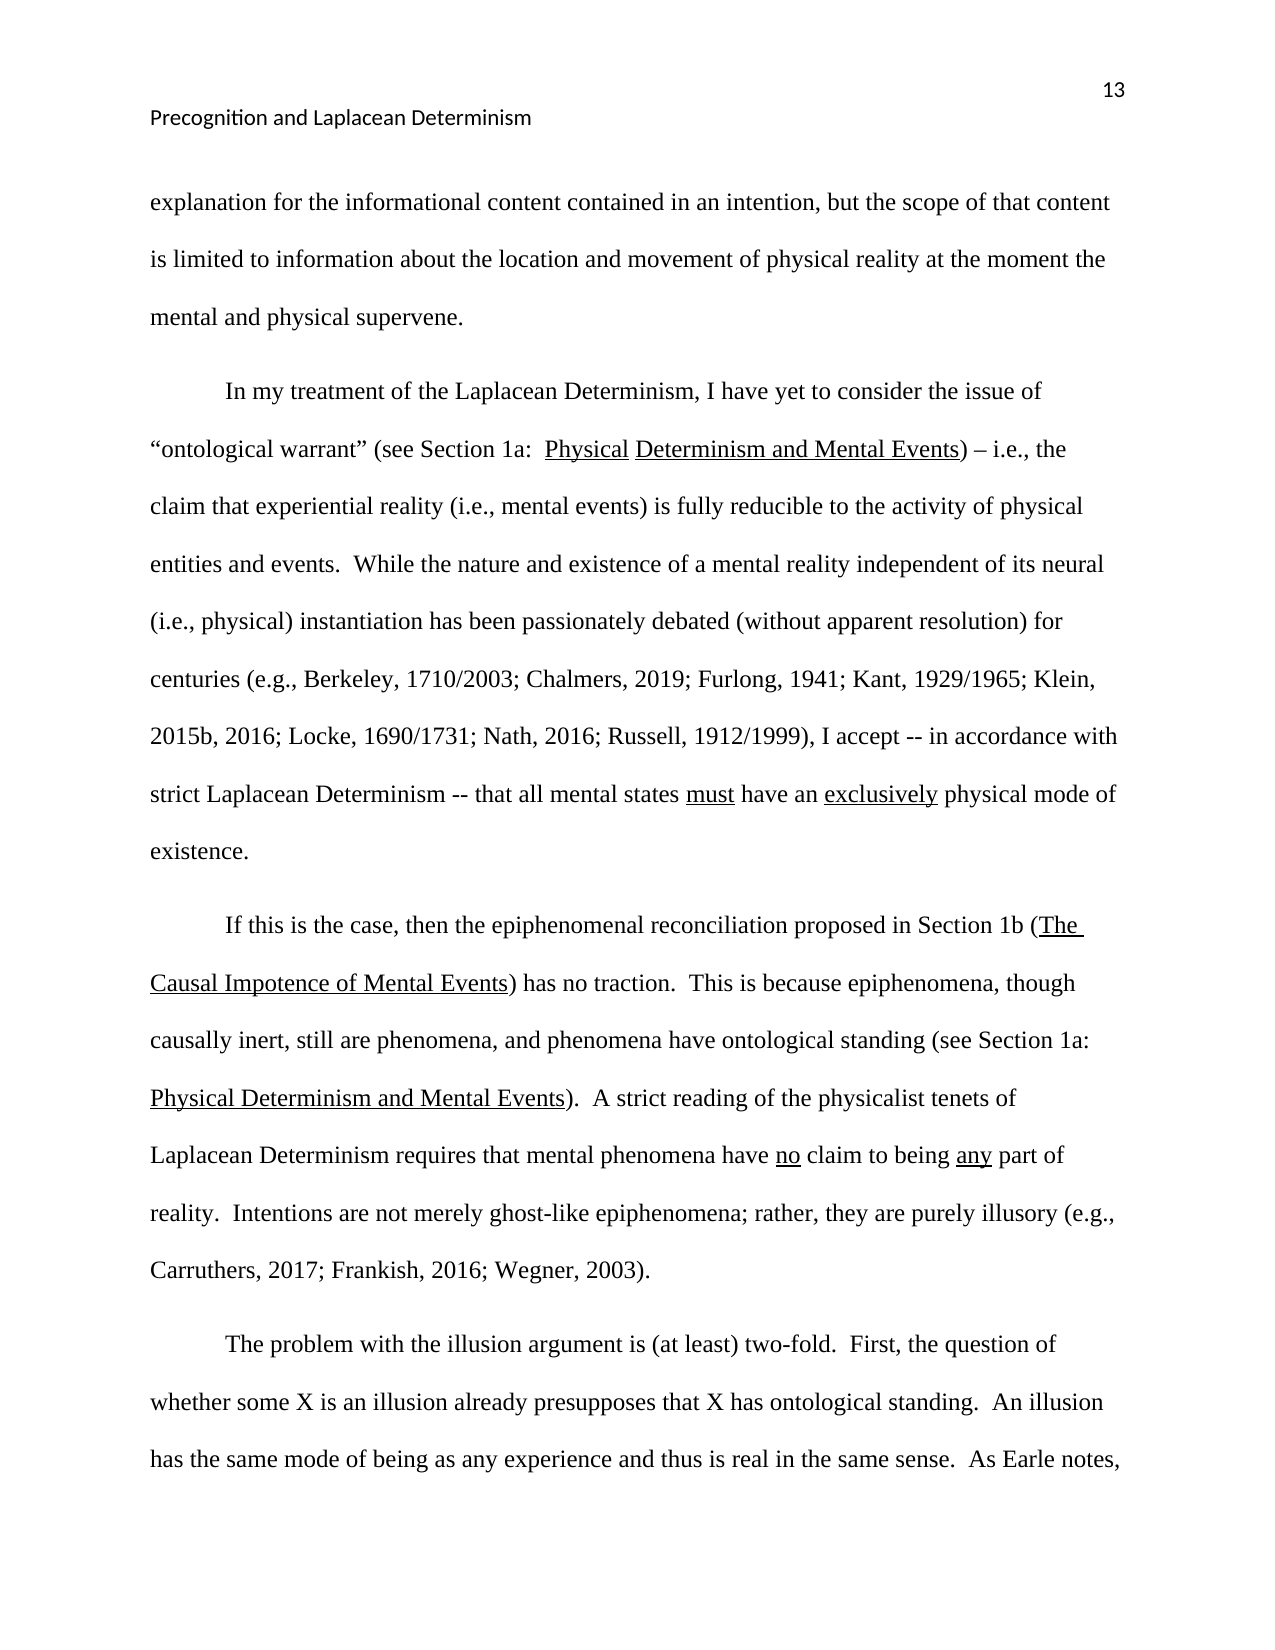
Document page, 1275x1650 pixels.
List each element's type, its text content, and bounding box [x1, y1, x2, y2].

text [150, 1329, 1125, 1473]
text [150, 187, 1125, 331]
text If this is the case, then the epiphenomenal reconciliation proposed in Section 1b (The Causal Impotence of Mental Events) has no traction. This is because epiphenomena, though causally inert, still are phenomena, and phenomena have ontological standing (see Section 1a: Physical Determinism and Mental Events). A strict reading of the physicalist tenets of Laplacean Determinism requires that mental phenomena have no claim to being any part of reality. Intentions are not merely ghost-like epiphenomena; rather, they are purely illusory (e.g., Carruthers, 2017; Frankish, 2016; Wegner, 2003). [150, 910, 1125, 1284]
text In my treatment of the Laplacean Determinism, I have yet to consider the issue of “ontological warrant” (see Section 1a: Physical Determinism and Mental Events) – i.e., the claim that experiential reality (i.e., mental events) is fully reducible to the activity of physical entities and events. While the nature and existence of a mental reality independent of its neural (i.e., physical) instantiation has been passionately debated (without apparent resolution) for centuries (e.g., Berkeley, 1710/2003; Chalmers, 2019; Furlong, 1941; Kant, 1929/1965; Klein, 2015b, 2016; Locke, 1690/1731; Nath, 2016; Russell, 1912/1999), I accept -- in accordance with strict Laplacean Determinism -- that all mental states must have an exclusively physical mode of existence. [150, 376, 1125, 865]
